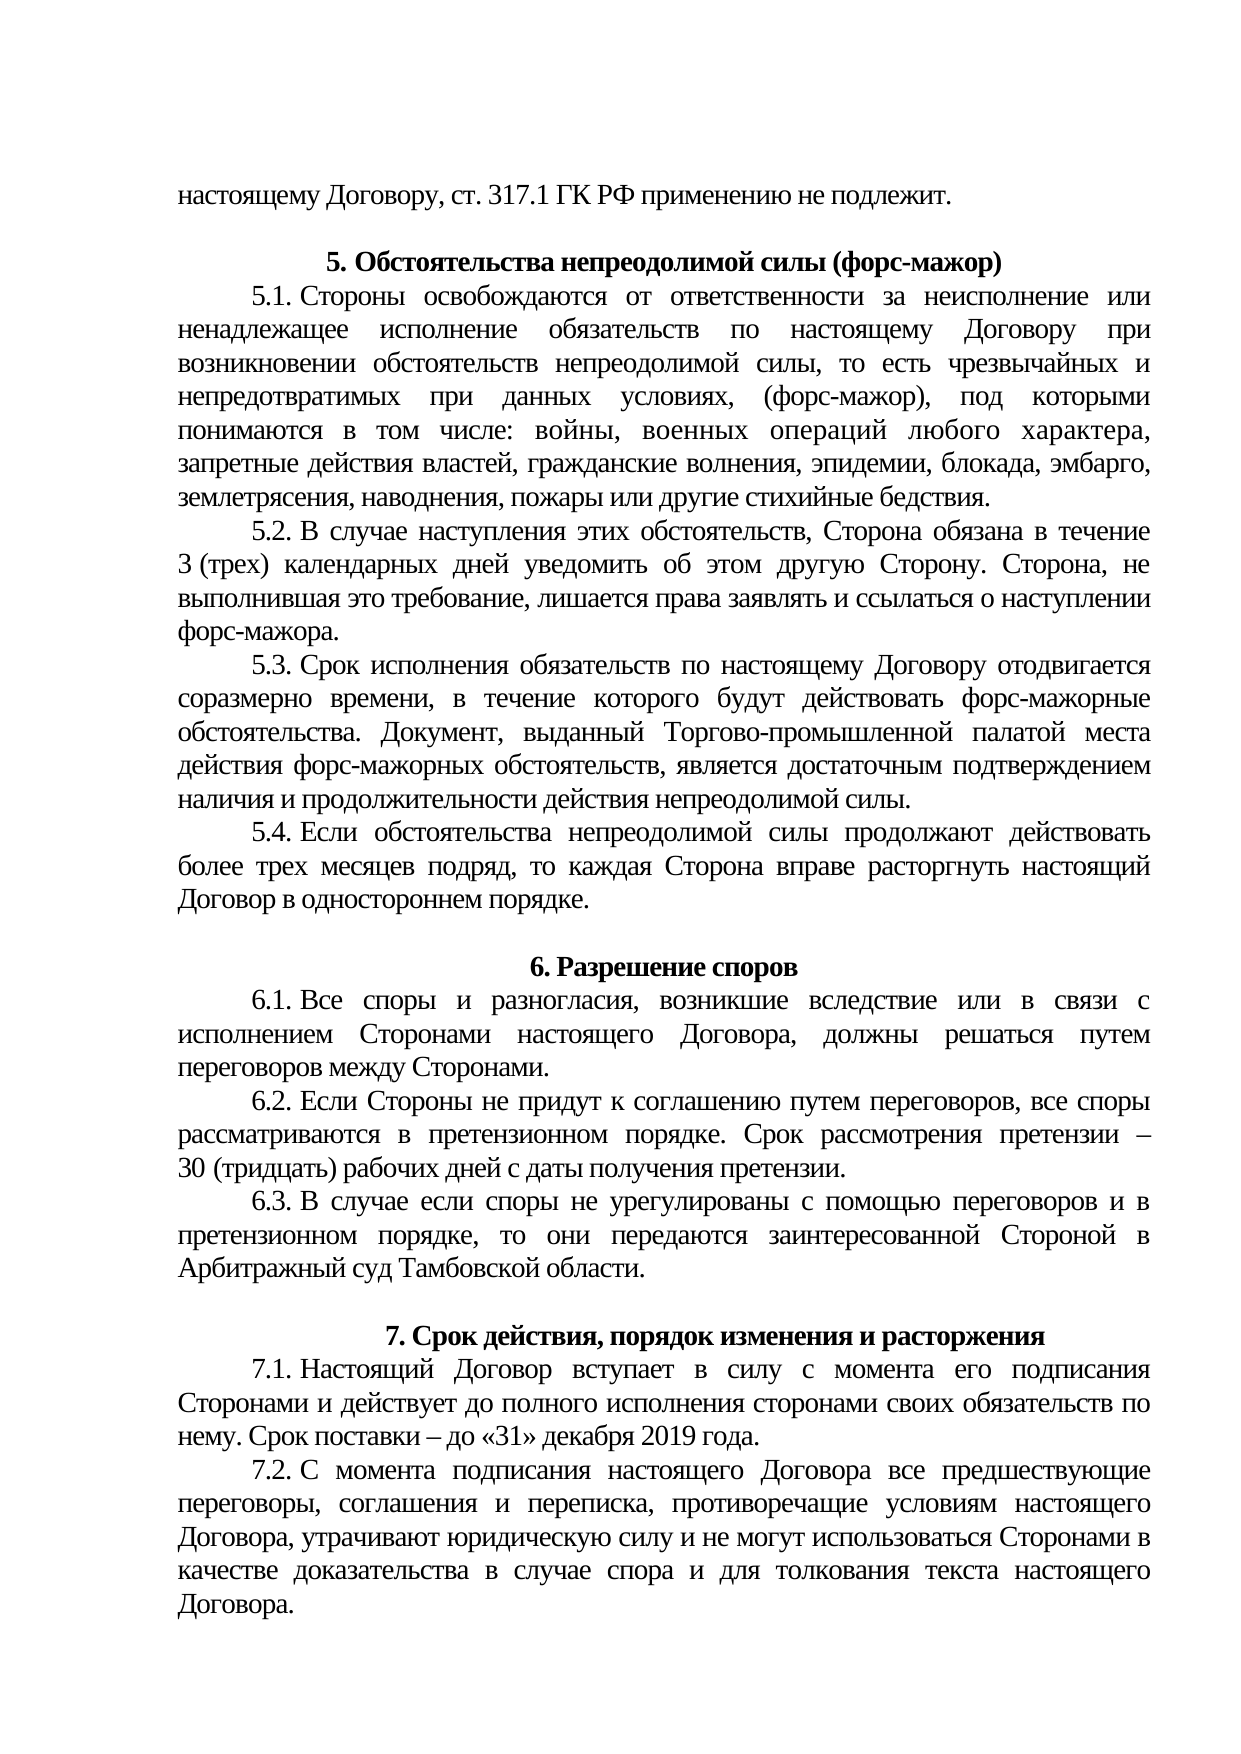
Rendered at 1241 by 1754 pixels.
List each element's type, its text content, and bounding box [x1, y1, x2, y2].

text 5.3. Срок исполнения обязательств по настоящему Договору отодвигается соразмерно времени, в течение которого будут действовать форс-мажорные обстоятельства. Документ, выданный Торгово-промышленной палатой места действия форс-мажорных обстоятельств, является достаточным подтверждением наличия и продолжительности действия непреодолимой силы. [177, 647, 1152, 814]
text 6.2. Если Стороны не придут к соглашению путем переговоров, все споры рассматриваются в претензионном порядке. Срок рассмотрения претензии – 30 (тридцать) рабочих дней с даты получения претензии. [177, 1083, 1152, 1183]
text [177, 177, 1152, 211]
text 5.2. В случае наступления этих обстоятельств, Сторона обязана в течение 3 (трех) календарных дней уведомить об этом другую Сторону. Сторона, не выполнившая это требование, лишается права заявлять и ссылаться о наступлении форс-мажора. [177, 513, 1152, 647]
text 6. Разрешение споров [177, 949, 1152, 982]
text 5.1. Стороны освобождаются от ответственности за неисполнение или ненадлежащее исполнение обязательств по настоящему Договору при возникновении обстоятельств непреодолимой силы, то есть чрезвычайных и непредотвратимых при данных условиях, (форс-мажор), под которыми понимаются в том числе: войны, военных операций любого характера, запретные действия властей, гражданские волнения, эпидемии, блокада, эмбарго, землетрясения, наводнения, пожары или другие стихийные бедствия. [177, 278, 1152, 513]
text 5. Обстоятельства непреодолимой силы (форс-мажор) [177, 244, 1152, 278]
text 7.2. С момента подписания настоящего Договора все предшествующие переговоры, соглашения и переписка, противоречащие условиям настоящего Договора, утрачивают юридическую силу и не могут использоваться Сторонами в качестве доказательства в случае спора и для толкования текста настоящего Договора. [177, 1452, 1152, 1619]
text 6.3. В случае если споры не урегулированы с помощью переговоров и в претензионном порядке, то они передаются заинтересованной Стороной в Арбитражный суд Тамбовской области. [177, 1183, 1152, 1284]
text 7. Срок действия, порядок изменения и расторжения [177, 1318, 1152, 1351]
text 5.4. Если обстоятельства непреодолимой силы продолжают действовать более трех месяцев подряд, то каждая Сторона вправе расторгнуть настоящий Договор в одностороннем порядке. [177, 814, 1152, 915]
text 7.1. Настоящий Договор вступает в силу с момента его подписания Сторонами и действует до полного исполнения сторонами своих обязательств по нему. Срок поставки – до «31» декабря 2019 года. [177, 1351, 1152, 1452]
text 6.1. Все споры и разногласия, возникшие вследствие или в связи с исполнением Сторонами настоящего Договора, должны решаться путем переговоров между Сторонами. [177, 982, 1152, 1083]
